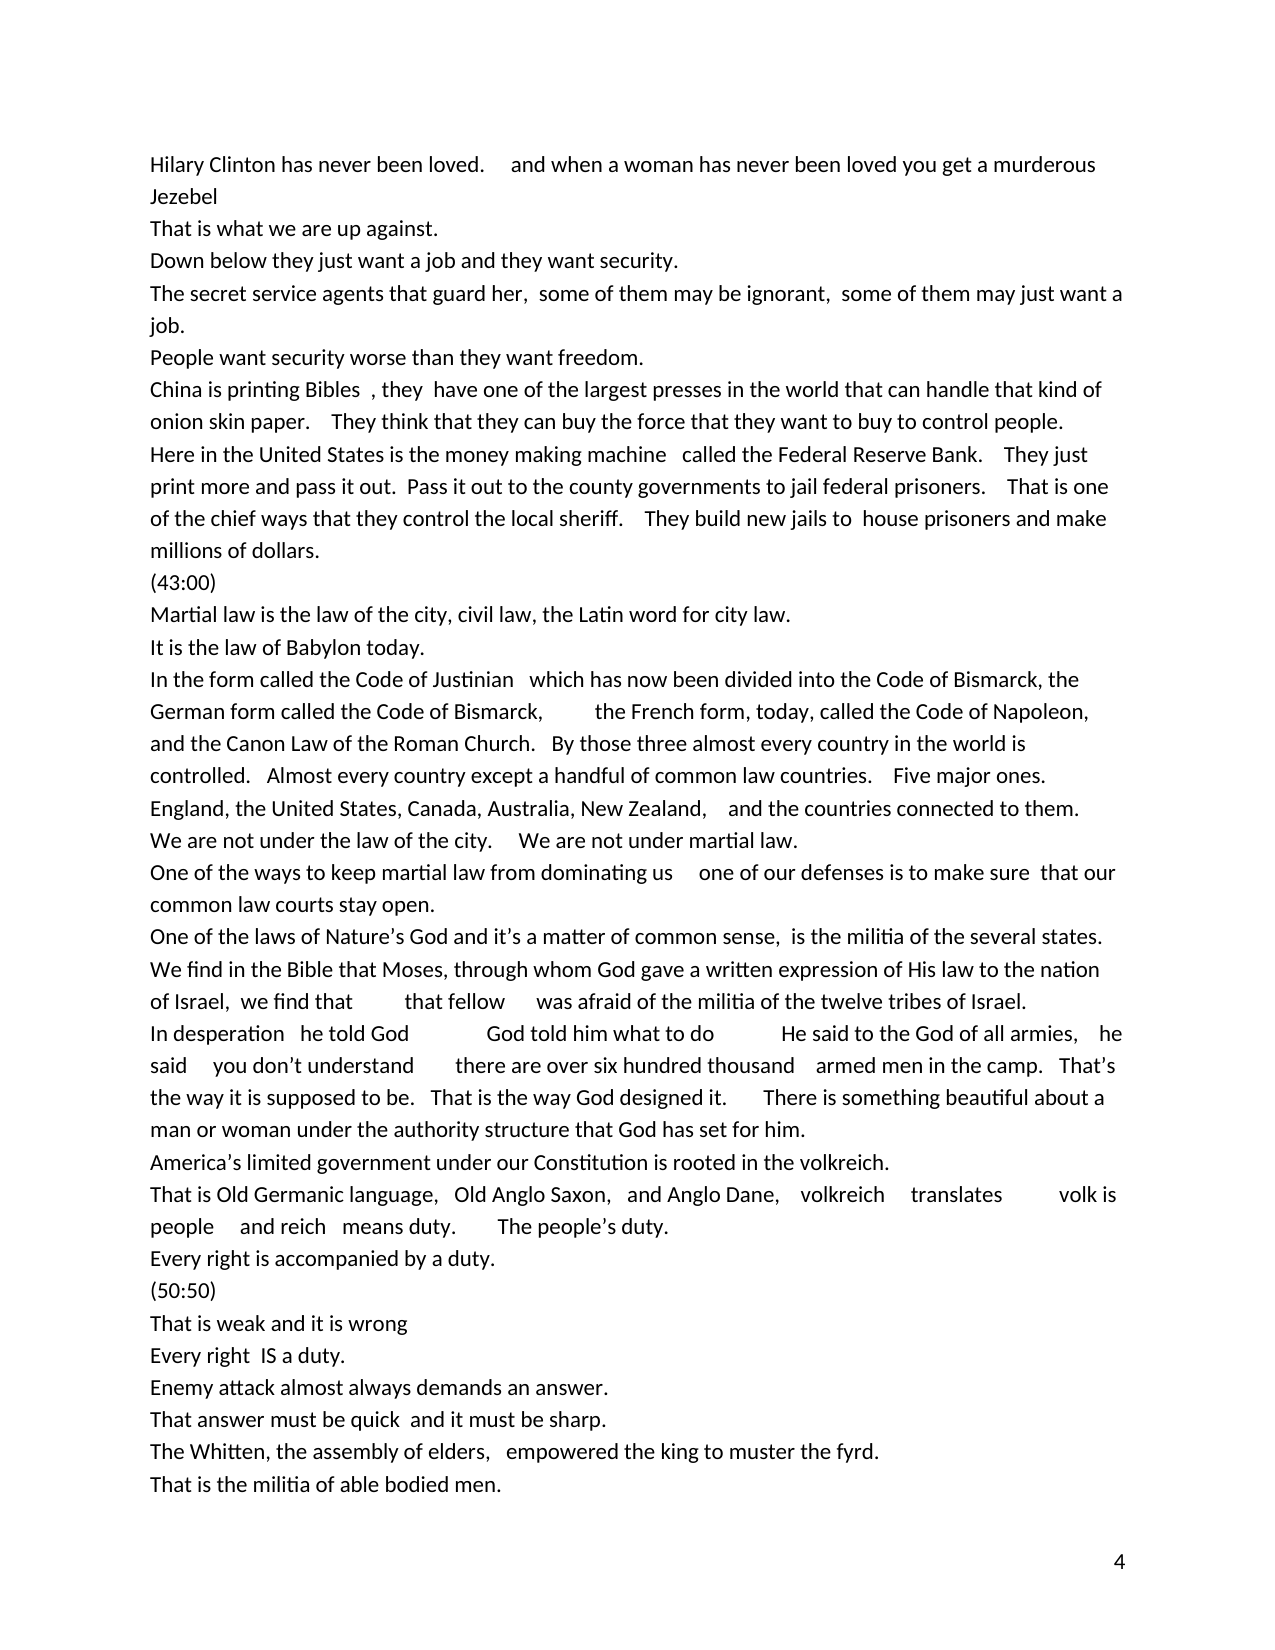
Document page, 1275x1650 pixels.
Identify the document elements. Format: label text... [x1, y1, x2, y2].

text One of the ways to keep martial law from dominating us one of our defenses is to make sure that our common law courts stay open. [150, 858, 1125, 918]
text Hilary Clinton has never been loved. and when a woman has never been loved you get a murderous Jezebel [150, 150, 1125, 210]
text Martial law is the law of the city, civil law, the Latin word for city law. [150, 601, 1125, 629]
text In desperation he told God God told him what to do He said to the God of all armies, he said you don’t understand there are over six hundred thousand armed men in the camp. That’s the way it is supposed to be. That is the way God designed it. There is something beautiful about a man or woman under the authority structure that God has set for him. [150, 1019, 1125, 1144]
text (50:50) [150, 1277, 1125, 1304]
text We find in the Bible that Moses, through whom God gave a written expression of His law to the nation of Israel, we find that that fellow was afraid of the militia of the twelve tribes of Israel. [150, 955, 1125, 1015]
text China is printing Bibles , they have one of the largest presses in the world that can handle that kind of onion skin paper. They think that they can buy the force that they want to buy to control people. [150, 375, 1125, 436]
text Down below they just want a job and they want security. [150, 247, 1125, 274]
text America’s limited government under our Constitution is rooted in the volkreich. [150, 1148, 1125, 1176]
text That is Old Germanic language, Old Anglo Saxon, and Anglo Dane, volkreich translates volk is people and reich means duty. The people’s duty. [150, 1180, 1125, 1240]
text It is the law of Babylon today. [150, 633, 1125, 661]
text (43:00) [150, 568, 1125, 596]
text That is what we are up against. [150, 214, 1125, 242]
text Here in the United States is the money making machine called the Federal Reserve Bank. They just print more and pass it out. Pass it out to the county governments to jail federal prisoners. That is one of the chief ways that they control the local sheriff. They build new jails to house prisoners and make millions of dollars. [150, 440, 1125, 564]
text Enemy attack almost always demands an answer. [150, 1373, 1125, 1401]
text Every right IS a duty. [150, 1341, 1125, 1369]
text The secret service agents that guard her, some of them may be ignorant, some of them may just want a job. [150, 279, 1125, 339]
text One of the laws of Nature’s God and it’s a matter of common sense, is the militia of the several states. [150, 922, 1125, 951]
text That is the militia of able bodied men. [150, 1470, 1125, 1498]
text That answer must be quick and it must be sharp. [150, 1405, 1125, 1433]
text People want security worse than they want freedom. [150, 343, 1125, 371]
text That is weak and it is wrong [150, 1309, 1125, 1337]
text In the form called the Code of Justinian which has now been divided into the Code of Bismarck, the German form called the Code of Bismarck, the French form, today, called the Code of Napoleon, and the Canon Law of the Roman Church. By those three almost every country in the world is controlled. Almost every country except a handful of common law countries. Five major ones. England, the United States, Canada, Australia, New Zealand, and the countries connected to them. We are not under the law of the city. We are not under martial law. [150, 665, 1125, 854]
text Every right is accompanied by a duty. [150, 1244, 1125, 1272]
text The Whitten, the assembly of elders, empowered the king to muster the fyrd. [150, 1437, 1125, 1466]
